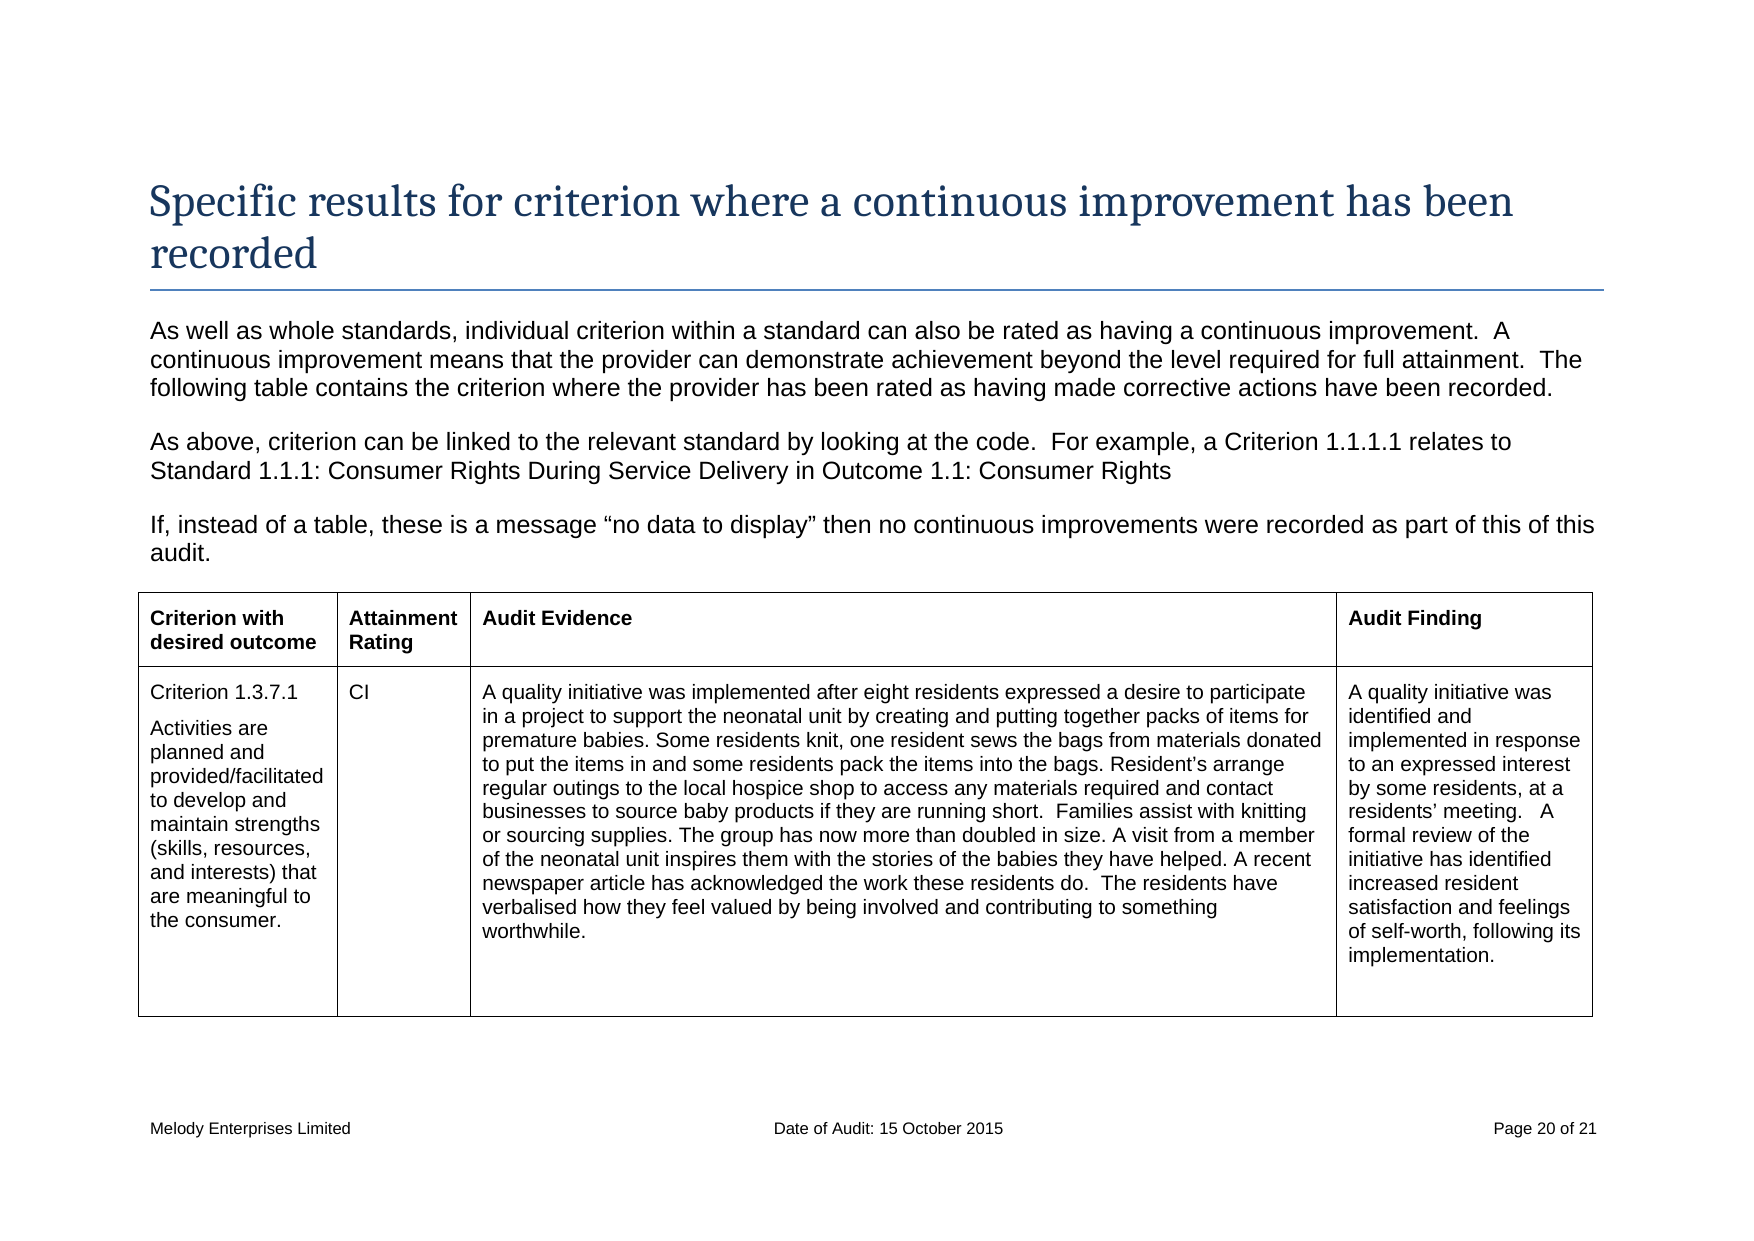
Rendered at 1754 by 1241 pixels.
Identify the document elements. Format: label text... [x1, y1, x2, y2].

table_header Audit Finding [1337, 593, 1592, 666]
text As above, criterion can be linked to the relevant standard by looking at the code. For example, a Criterion 1.1.1.1 relates to Standard 1.1.1: Consumer Rights During Service Delivery in Outcome 1.1: Consumer Rights [150, 427, 1604, 484]
table_cell CI [338, 667, 470, 1016]
table_header Audit Evidence [471, 593, 1336, 666]
table_cell Criterion 1.3.7.1 Activities are planned and provided/facilitated to develop and maintain strengths (skills, resources, and interests) that are meaningful to the consumer. [139, 667, 337, 1016]
subtitle Specific results for criterion where a continuous improvement has been recorded [150, 175, 1604, 289]
text As well as whole standards, individual criterion within a standard can also be rated as having a continuous improvement. A continuous improvement means that the provider can demonstrate achievement beyond the level required for full attainment. The following table contains the criterion where the provider has been rated as having made corrective actions have been recorded. [150, 316, 1604, 402]
text If, instead of a table, these is a message “no data to display” then no continuous improvements were recorded as part of this of this audit. [150, 509, 1604, 567]
table_cell A quality initiative was implemented after eight residents expressed a desire to participate in a project to support the neonatal unit by creating and putting together packs of items for premature babies. Some residents knit, one resident sews the bags from materials donated to put the items in and some residents pack the items into the bags. Resident’s arrange regular outings to the local hospice shop to access any materials required and contact businesses to source baby products if they are running short. Families assist with knitting or sourcing supplies. The group has now more than doubled in size. A visit from a member of the neonatal unit inspires them with the stories of the babies they have helped. A recent newspaper article has acknowledged the work these residents do. The residents have verbalised how they feel valued by being involved and contributing to something worthwhile. [471, 667, 1336, 1016]
table_cell A quality initiative was identified and implemented in response to an expressed interest by some residents, at a residents’ meeting. A formal review of the initiative has identified increased resident satisfaction and feelings of self-worth, following its implementation. [1337, 667, 1592, 1016]
table_header Criterion with desired outcome [139, 593, 337, 666]
table_header Attainment Rating [338, 593, 470, 666]
